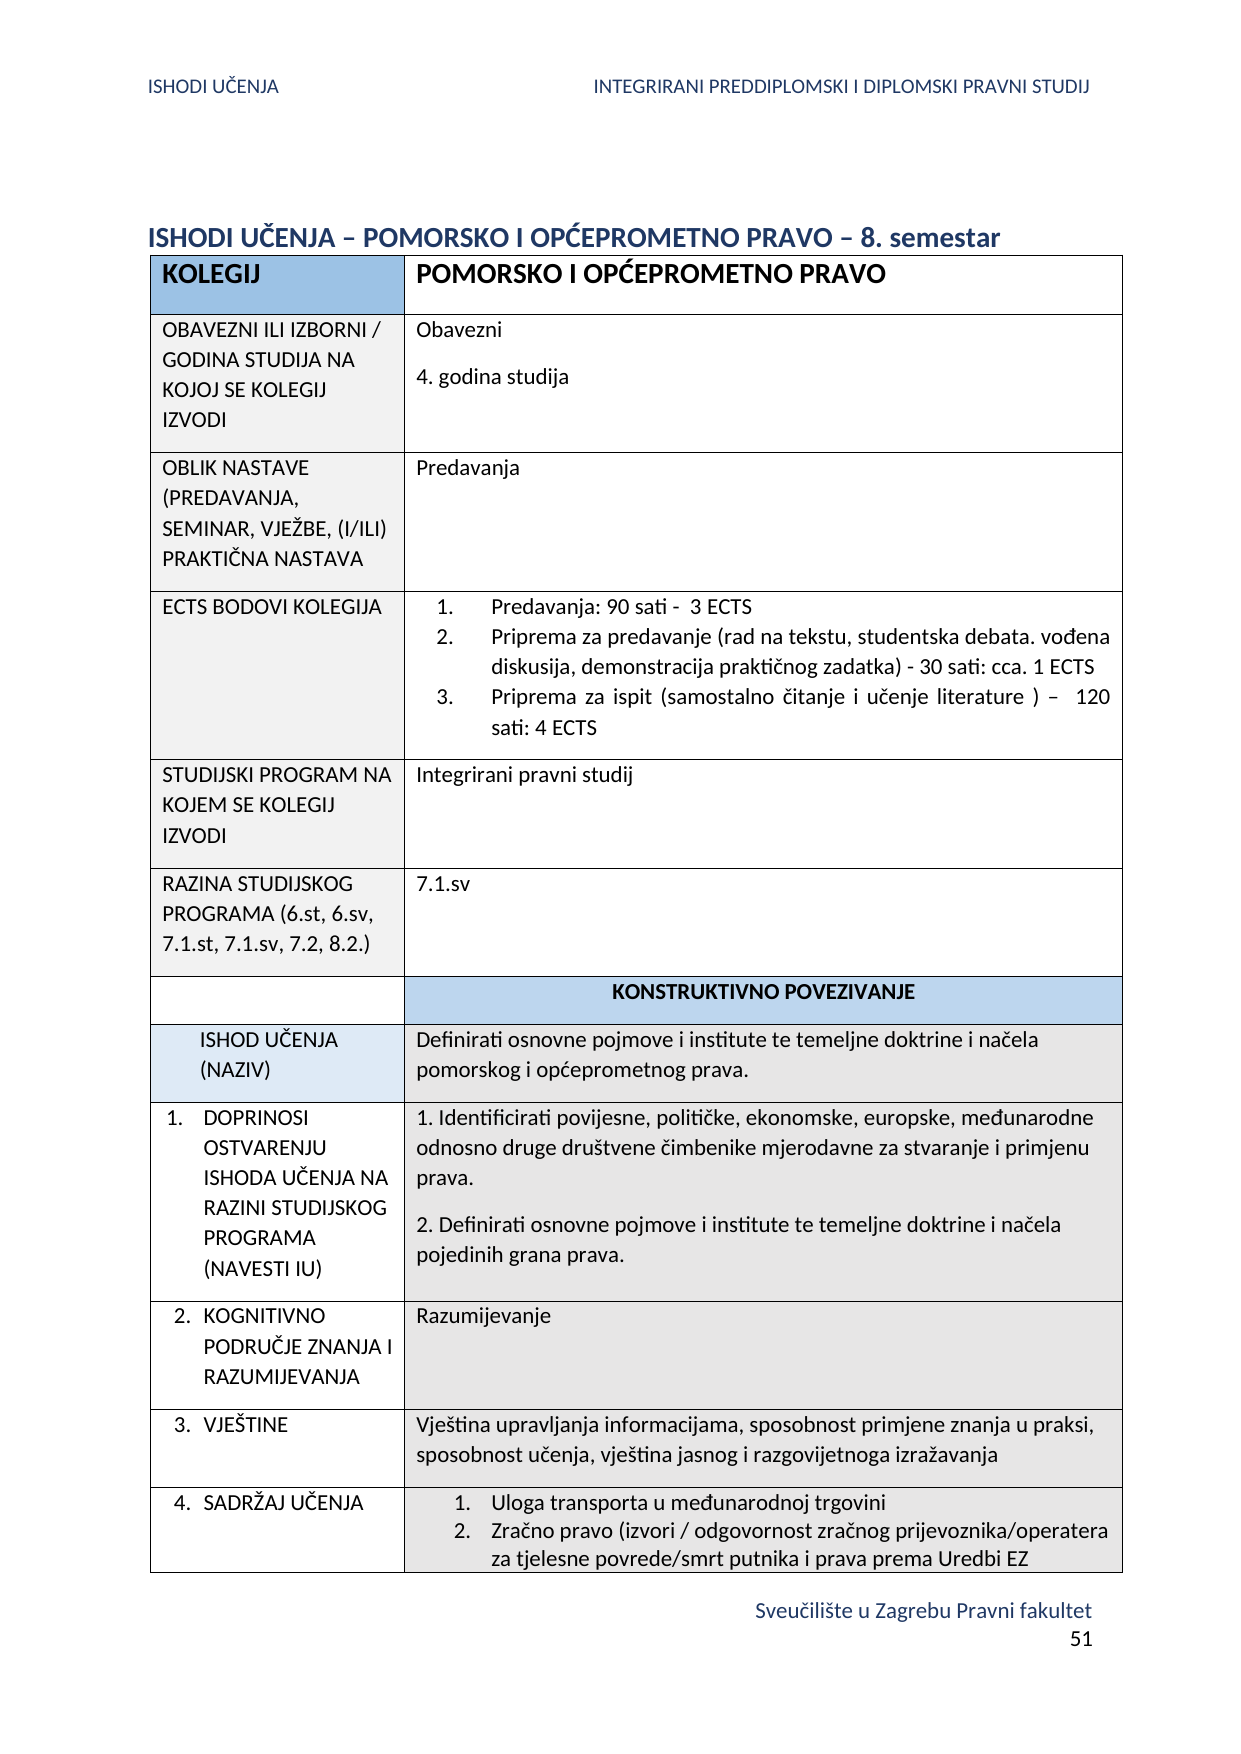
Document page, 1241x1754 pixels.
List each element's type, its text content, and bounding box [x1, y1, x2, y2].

text ISHODI UČENJA – POMORSKO I OPĆEPROMETNO PRAVO – 8. semestar [148, 219, 1093, 254]
table_cell Definirati osnovne pojmove i institute te temeljne doktrine i načela pomorskog i općeprometnog prava. [405, 1025, 1122, 1102]
table_cell ECTS BODOVI KOLEGIJA [151, 592, 404, 759]
table_cell Vještina upravljanja informacijama, sposobnost primjene znanja u praksi, sposobnost učenja, vještina jasnog i razgovijetnoga izražavanja [405, 1410, 1122, 1487]
table_header KOLEGIJ [151, 256, 404, 314]
table_header POMORSKO I OPĆEPROMETNO PRAVO [405, 256, 1122, 314]
table_cell SADRŽAJ UČENJA [151, 1488, 404, 1572]
table_cell Obavezni 4. godina studija [405, 315, 1122, 452]
table_cell 1. Identificirati povijesne, političke, ekonomske, europske, međunarodne odnosno druge društvene čimbenike mjerodavne za stvaranje i primjenu prava. 2. Definirati osnovne pojmove i institute te temeljne doktrine i načela pojedinih grana prava. [405, 1103, 1122, 1301]
table_cell ISHOD UČENJA (NAZIV) [151, 1025, 404, 1102]
table_cell RAZINA STUDIJSKOG PROGRAMA (6.st, 6.sv, 7.1.st, 7.1.sv, 7.2, 8.2.) [151, 869, 404, 976]
table_cell 7.1.sv [405, 869, 1122, 976]
table_cell Integrirani pravni studij [405, 760, 1122, 868]
table_cell Predavanja [405, 453, 1122, 591]
table_cell DOPRINOSI OSTVARENJU ISHODA UČENJA NA RAZINI STUDIJSKOG PROGRAMA (NAVESTI IU) [151, 1103, 404, 1301]
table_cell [405, 1488, 1122, 1572]
table_cell KONSTRUKTIVNO POVEZIVANJE [405, 977, 1122, 1024]
table_cell [151, 977, 404, 1024]
table_cell OBAVEZNI ILI IZBORNI / GODINA STUDIJA NA KOJOJ SE KOLEGIJ IZVODI [151, 315, 404, 452]
table_cell VJEŠTINE [151, 1410, 404, 1487]
table_cell KOGNITIVNO PODRUČJE ZNANJA I RAZUMIJEVANJA [151, 1302, 404, 1409]
table_cell OBLIK NASTAVE (PREDAVANJA, SEMINAR, VJEŽBE, (I/ILI) PRAKTIČNA NASTAVA [151, 453, 404, 591]
table_cell Predavanja: 90 sati - 3 ECTS Priprema za predavanje (rad na tekstu, studentska debata. vođena diskusija, demonstracija praktičnog zadatka) - 30 sati: cca. 1 ECTS Priprema za ispit (samostalno čitanje i učenje literature ) – 120 sati: 4 ECTS [405, 592, 1122, 759]
table_cell Razumijevanje [405, 1302, 1122, 1409]
table_cell STUDIJSKI PROGRAM NA KOJEM SE KOLEGIJ IZVODI [151, 760, 404, 868]
